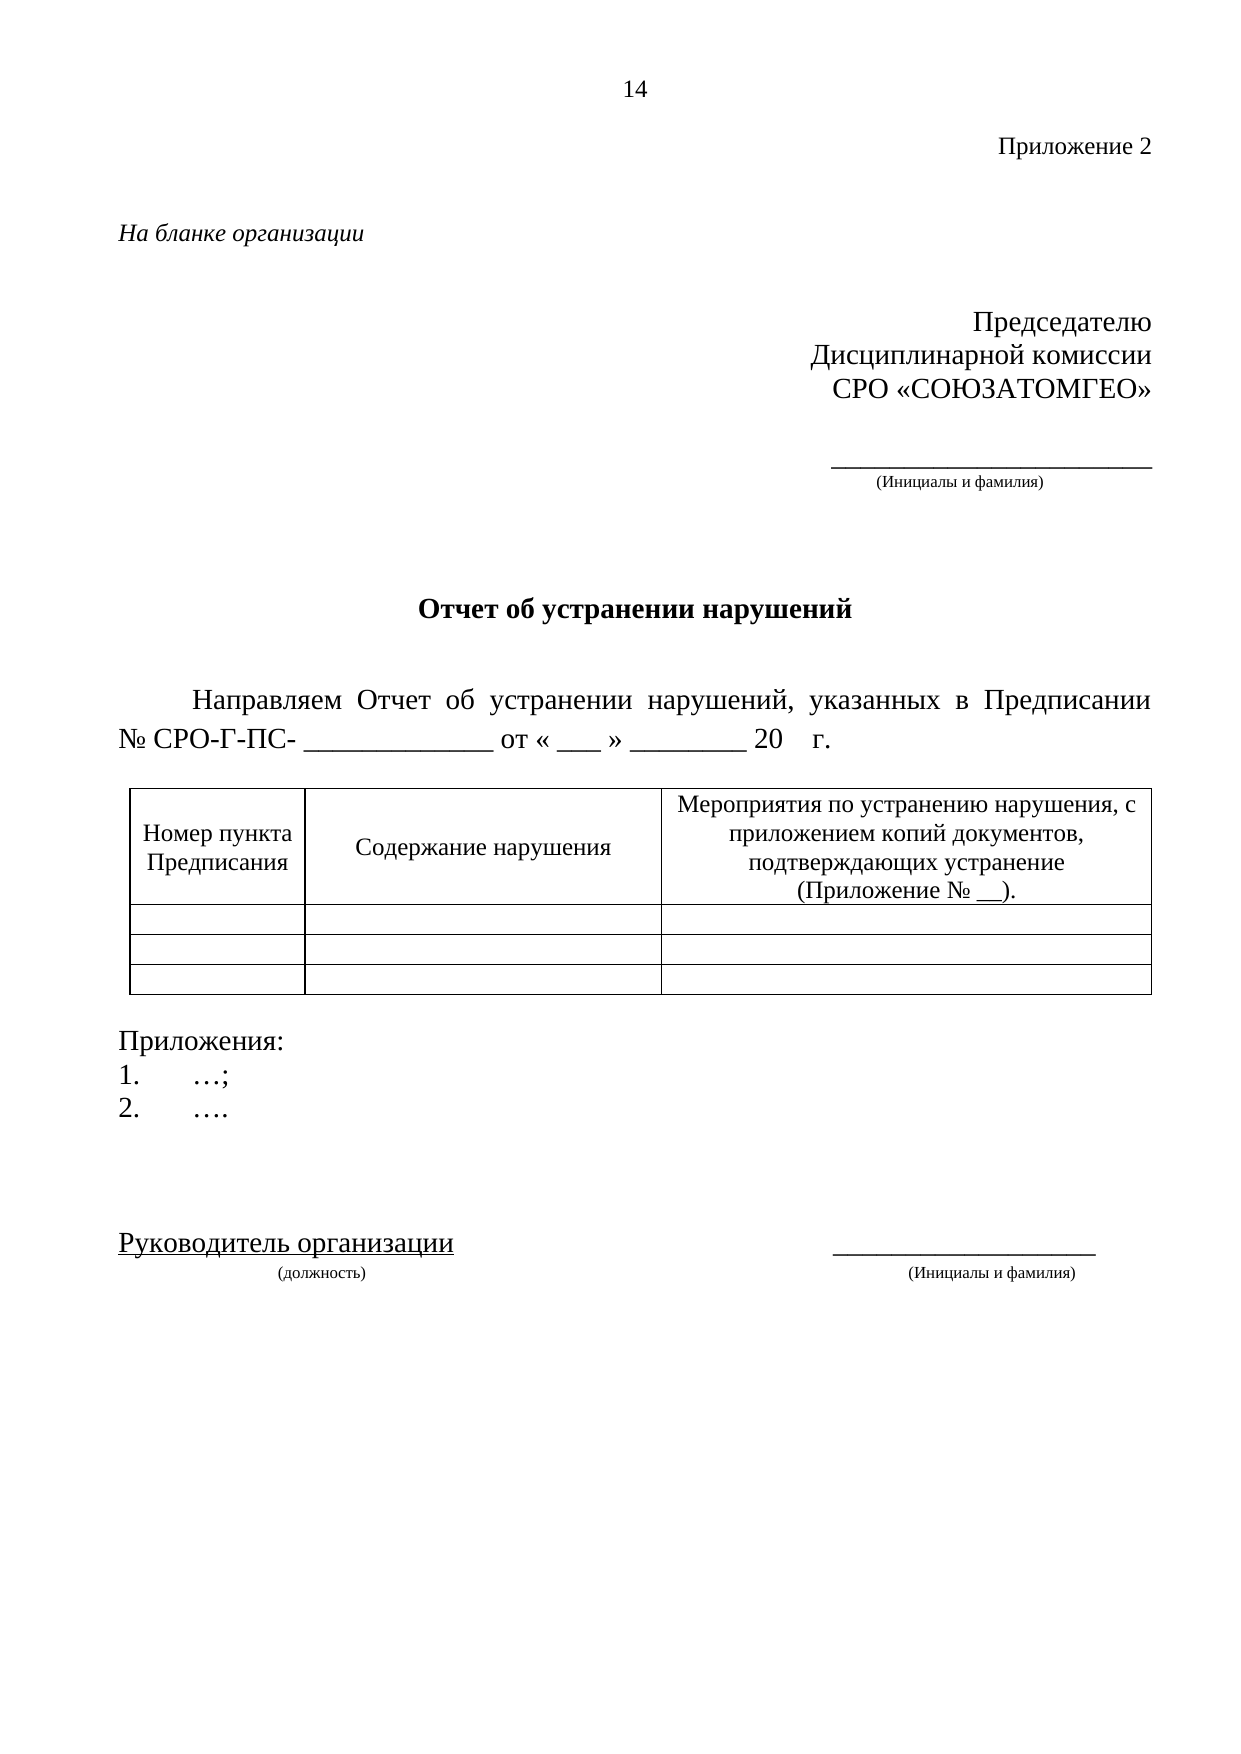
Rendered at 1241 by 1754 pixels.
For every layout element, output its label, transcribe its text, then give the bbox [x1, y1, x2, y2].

text Приложения: [118, 1023, 1152, 1057]
text Дисциплинарной комиссии [118, 337, 1152, 371]
text Председателю [118, 304, 1152, 337]
table_cell [306, 905, 661, 934]
text ______________________ [118, 438, 1152, 472]
table_cell [306, 935, 661, 964]
table_cell [662, 965, 1151, 994]
text СРО «СОЮЗАТОМГЕО» [118, 371, 1152, 404]
text Отчет об устранении нарушений [118, 591, 1152, 625]
table_cell [131, 935, 304, 964]
text На бланке организации [118, 218, 1152, 246]
list …; [118, 1057, 1152, 1091]
table_cell [131, 905, 304, 934]
list …. [118, 1091, 1152, 1124]
text Приложение 2 [118, 131, 1152, 160]
text (должность) (Инициалы и фамилия) [118, 1263, 1152, 1297]
table_cell [662, 905, 1151, 934]
table_cell [662, 935, 1151, 964]
text Направляем Отчет об устранении нарушений, указанных в Предписании № СРО-Г-ПС- _____________ от « ___ » ________ 20 г. [118, 682, 1152, 754]
text (Инициалы и фамилия) [118, 472, 1152, 505]
table_cell [306, 965, 661, 994]
text Руководитель организации __________________ [118, 1225, 1152, 1258]
table_header Номер пункта Предписания [131, 789, 304, 904]
table_header Содержание нарушения [306, 789, 661, 904]
table_cell [131, 965, 304, 994]
table_header Мероприятия по устранению нарушения, с приложением копий документов, подтверждающих устранение (Приложение № __). [662, 789, 1151, 904]
